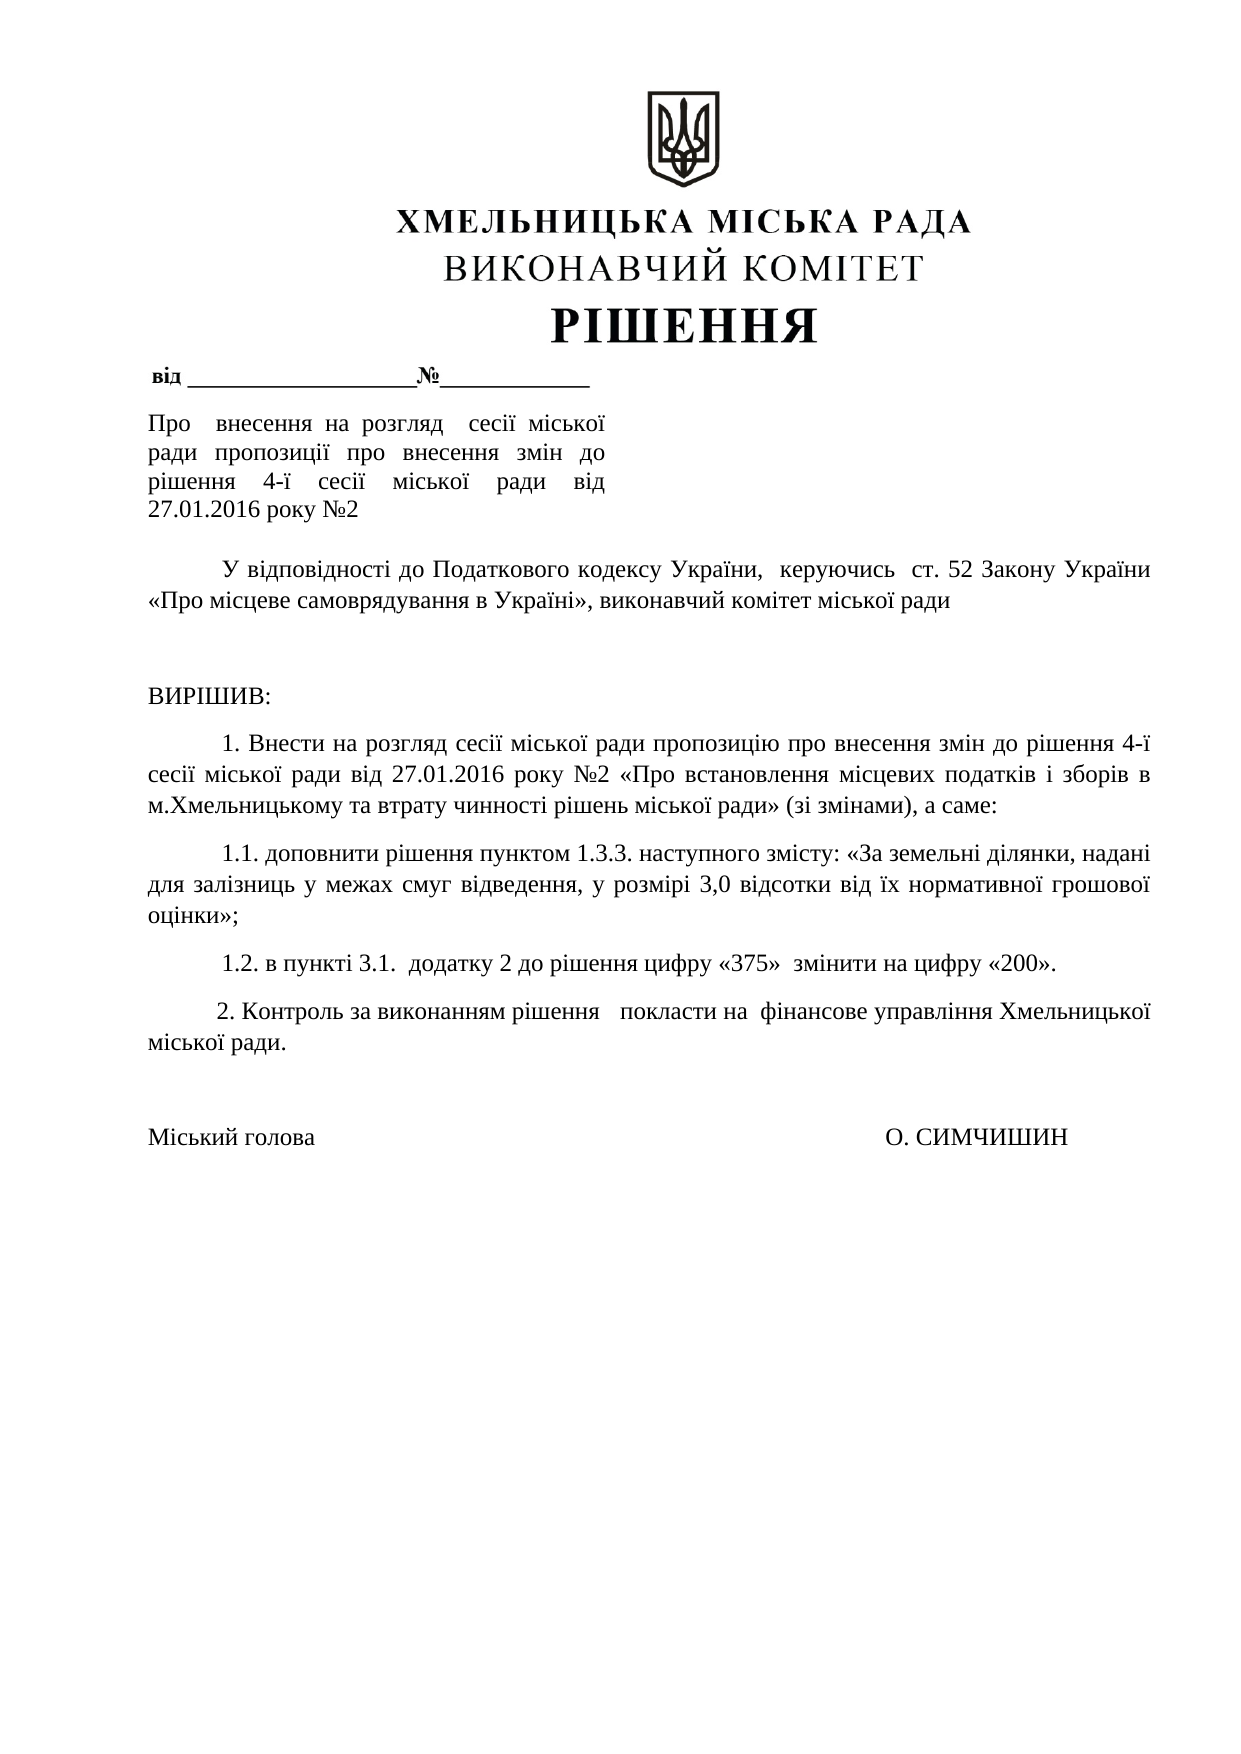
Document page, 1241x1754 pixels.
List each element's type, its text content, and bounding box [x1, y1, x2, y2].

text 2. Контроль за виконанням рішення покласти на фінансове управління Хмельницької міської ради. [148, 996, 1152, 1056]
text У відповідності до Податкового кодексу України, керуючись ст. 52 Закону України «Про місцеве самоврядування в Україні», виконавчий комітет міської ради [148, 554, 1152, 614]
text 1.2. в пункті 3.1. додатку 2 до рішення цифру «375» змінити на цифру «200». [148, 948, 1152, 977]
text 1. Внести на розгляд сесії міської ради пропозицію про внесення змін до рішення 4-ї сесії міської ради від 27.01.2016 року №2 «Про встановлення місцевих податків і зборів в м.Хмельницькому та втрату чинності рішень міської ради» (зі змінами), а саме: [148, 728, 1152, 819]
text Міський голова О. СИМЧИШИН [148, 1122, 1152, 1151]
text Про внесення на розгляд сесії міської ради пропозиції про внесення змін до рішення 4-ї сесії міської ради від 27.01.2016 року №2 [148, 408, 605, 523]
text ВИРІШИВ: [148, 681, 1152, 709]
text 1.1. доповнити рішення пунктом 1.3.3. наступного змісту: «За земельні ділянки, надані для залізниць у межах смуг відведення, у розмірі 3,0 відсотки від їх нормативної грошової оцінки»; [148, 838, 1152, 929]
picture [147, 88, 975, 392]
